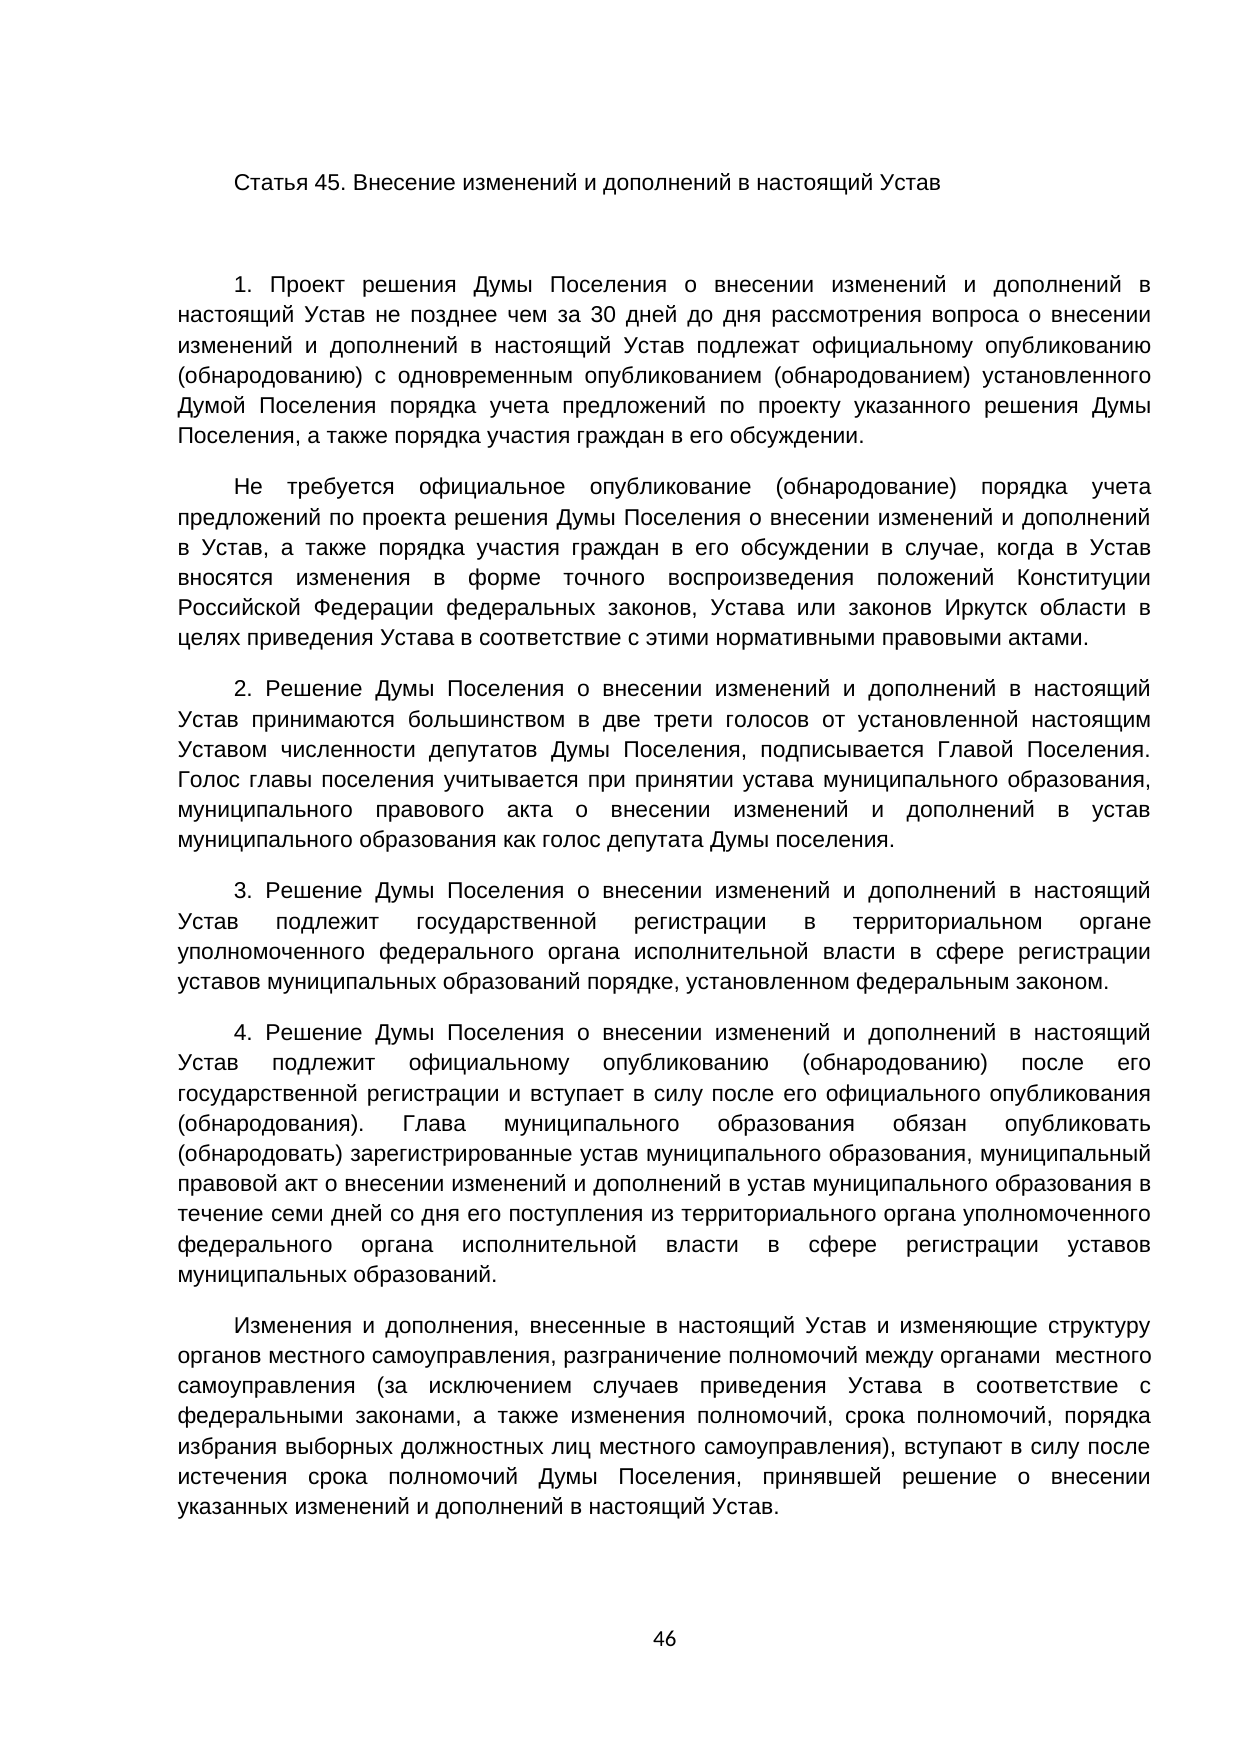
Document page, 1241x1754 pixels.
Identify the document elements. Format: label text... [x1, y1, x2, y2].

text 1. Проект решения Думы Поселения о внесении изменений и дополнений в настоящий Устав не позднее чем за 30 дней до дня рассмотрения вопроса о внесении изменений и дополнений в настоящий Устав подлежат официальному опубликованию (обнародованию) с одновременным опубликованием (обнародованием) установленного Думой Поселения порядка учета предложений по проекту указанного решения Думы Поселения, а также порядка участия граждан в его обсуждении. [177, 271, 1152, 449]
text Изменения и дополнения, внесенные в настоящий Устав и изменяющие структуру органов местного самоуправления, разграничение полномочий между органами местного самоуправления (за исключением случаев приведения Устава в соответствие с федеральными законами, а также изменения полномочий, срока полномочий, порядка избрания выборных должностных лиц местного самоуправления), вступают в силу после истечения срока полномочий Думы Поселения, принявшей решение о внесении указанных изменений и дополнений в настоящий Устав. [177, 1312, 1152, 1519]
text Не требуется официальное опубликование (обнародование) порядка учета предложений по проекта решения Думы Поселения о внесении изменений и дополнений в Устав, а также порядка участия граждан в его обсуждении в случае, когда в Устав вносятся изменения в форме точного воспроизведения положений Конституции Российской Федерации федеральных законов, Устава или законов Иркутск области в целях приведения Устава в соответствие с этими нормативными правовыми актами. [177, 473, 1152, 651]
text 2. Решение Думы Поселения о внесении изменений и дополнений в настоящий Устав принимаются большинством в две трети голосов от установленной настоящим Уставом численности депутатов Думы Поселения, подписывается Главой Поселения. Голос главы поселения учитывается при принятии устава муниципального образования, муниципального правового акта о внесении изменений и дополнений в устав муниципального образования как голос депутата Думы поселения. [177, 675, 1152, 853]
text 4. Решение Думы Поселения о внесении изменений и дополнений в настоящий Устав подлежит официальному опубликованию (обнародованию) после его государственной регистрации и вступает в силу после его официального опубликования (обнародования). Глава муниципального образования обязан опубликовать (обнародовать) зарегистрированные устав муниципального образования, муниципальный правовой акт о внесении изменений и дополнений в устав муниципального образования в течение семи дней со дня его поступления из территориального органа уполномоченного федерального органа исполнительной власти в сфере регистрации уставов муниципальных образований. [177, 1019, 1152, 1287]
text 3. Решение Думы Поселения о внесении изменений и дополнений в настоящий Устав подлежит государственной регистрации в территориальном органе уполномоченного федерального органа исполнительной власти в сфере регистрации уставов муниципальных образований порядке, установленном федеральным законом. [177, 877, 1152, 994]
text Статья 45. Внесение изменений и дополнений в настоящий Устав [177, 169, 1152, 196]
